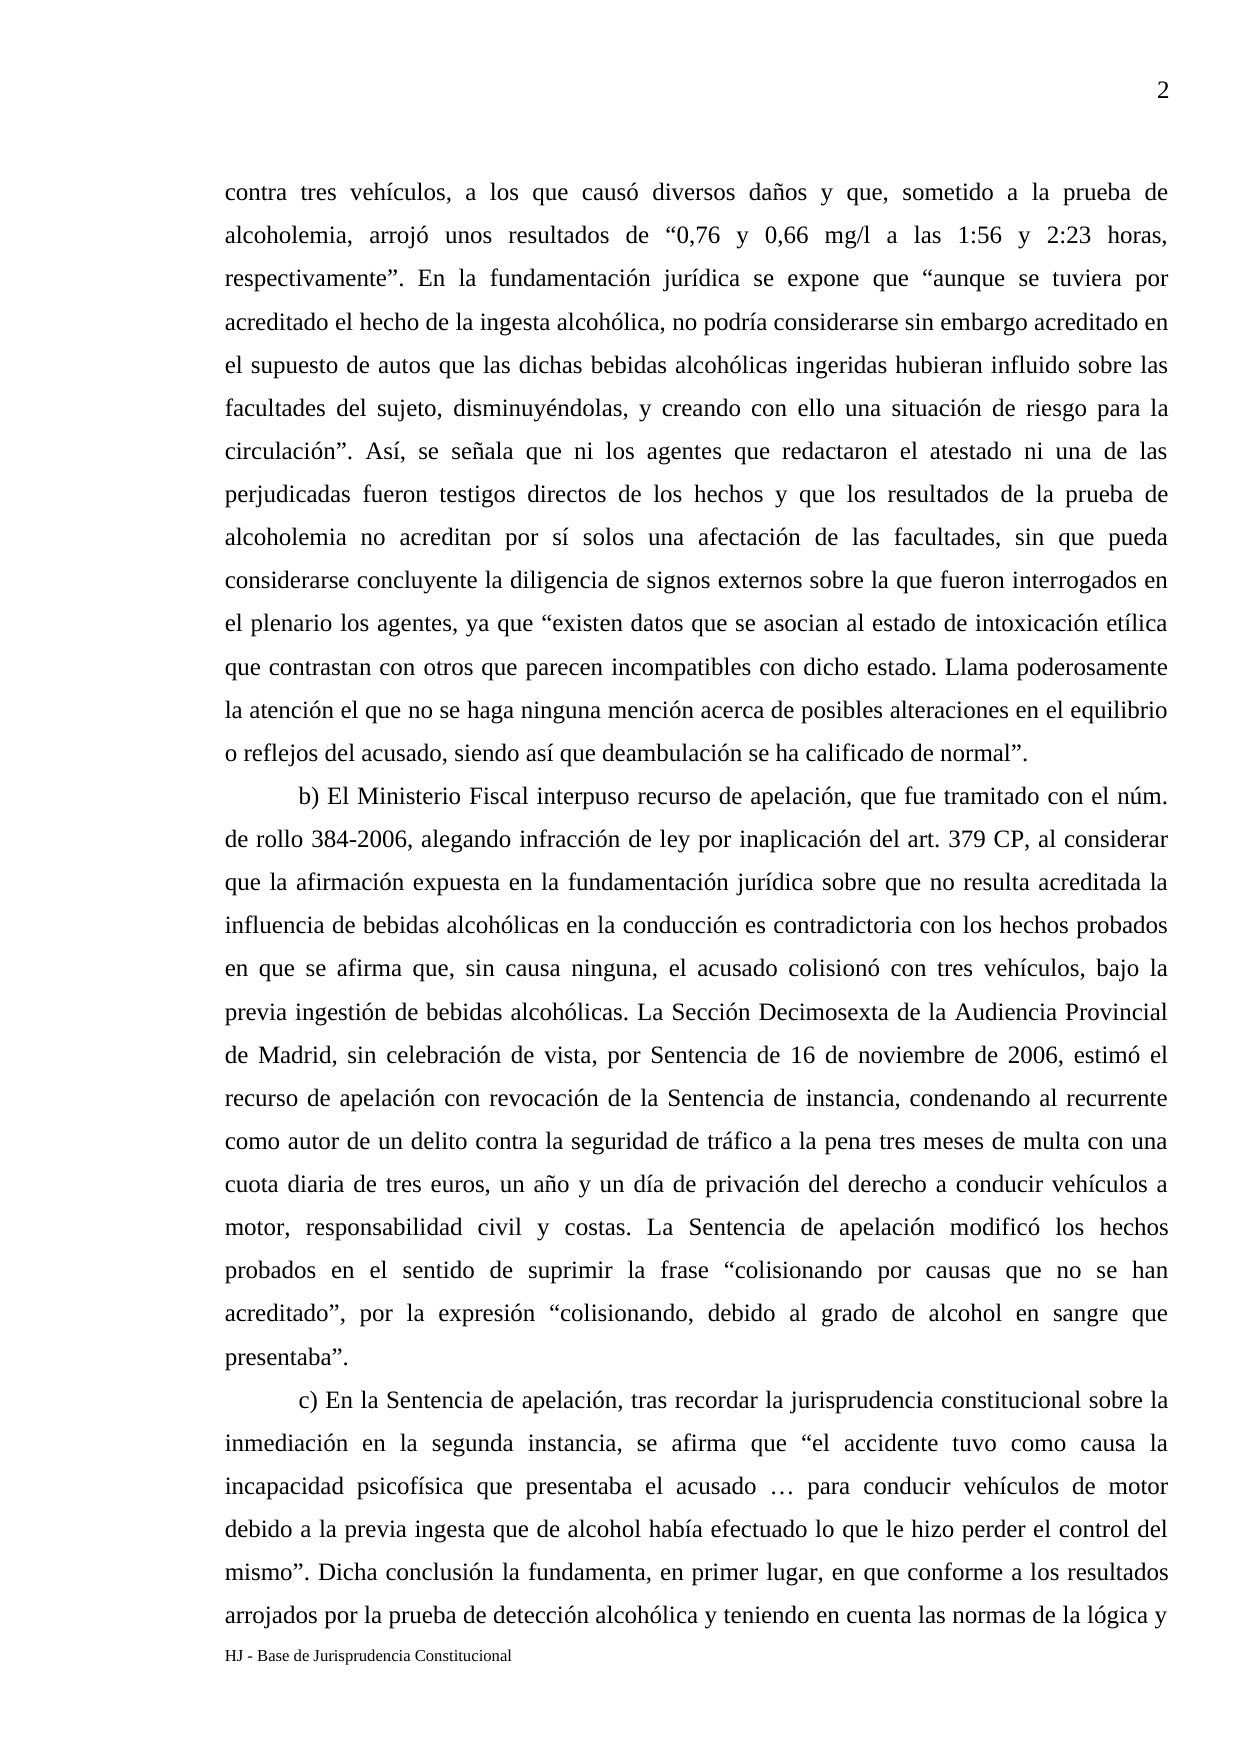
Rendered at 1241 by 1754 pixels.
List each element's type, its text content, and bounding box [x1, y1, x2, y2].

text b) El Ministerio Fiscal interpuso recurso de apelación, que fue tramitado con el núm. de rollo 384-2006, alegando infracción de ley por inaplicación del art. 379 CP, al considerar que la afirmación expuesta en la fundamentación jurídica sobre que no resulta acreditada la influencia de bebidas alcohólicas en la conducción es contradictoria con los hechos probados en que se afirma que, sin causa ninguna, el acusado colisionó con tres vehículos, bajo la previa ingestión de bebidas alcohólicas. La Sección Decimosexta de la Audiencia Provincial de Madrid, sin celebración de vista, por Sentencia de 16 de noviembre de 2006, estimó el recurso de apelación con revocación de la Sentencia de instancia, condenando al recurrente como autor de un delito contra la seguridad de tráfico a la pena tres meses de multa con una cuota diaria de tres euros, un año y un día de privación del derecho a conducir vehículos a motor, responsabilidad civil y costas. La Sentencia de apelación modificó los hechos probados en el sentido de suprimir la frase “colisionando por causas que no se han acreditado”, por la expresión “colisionando, debido al grado de alcohol en sangre que presentaba”. [224, 781, 1169, 1370]
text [224, 1385, 1169, 1629]
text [224, 177, 1169, 767]
